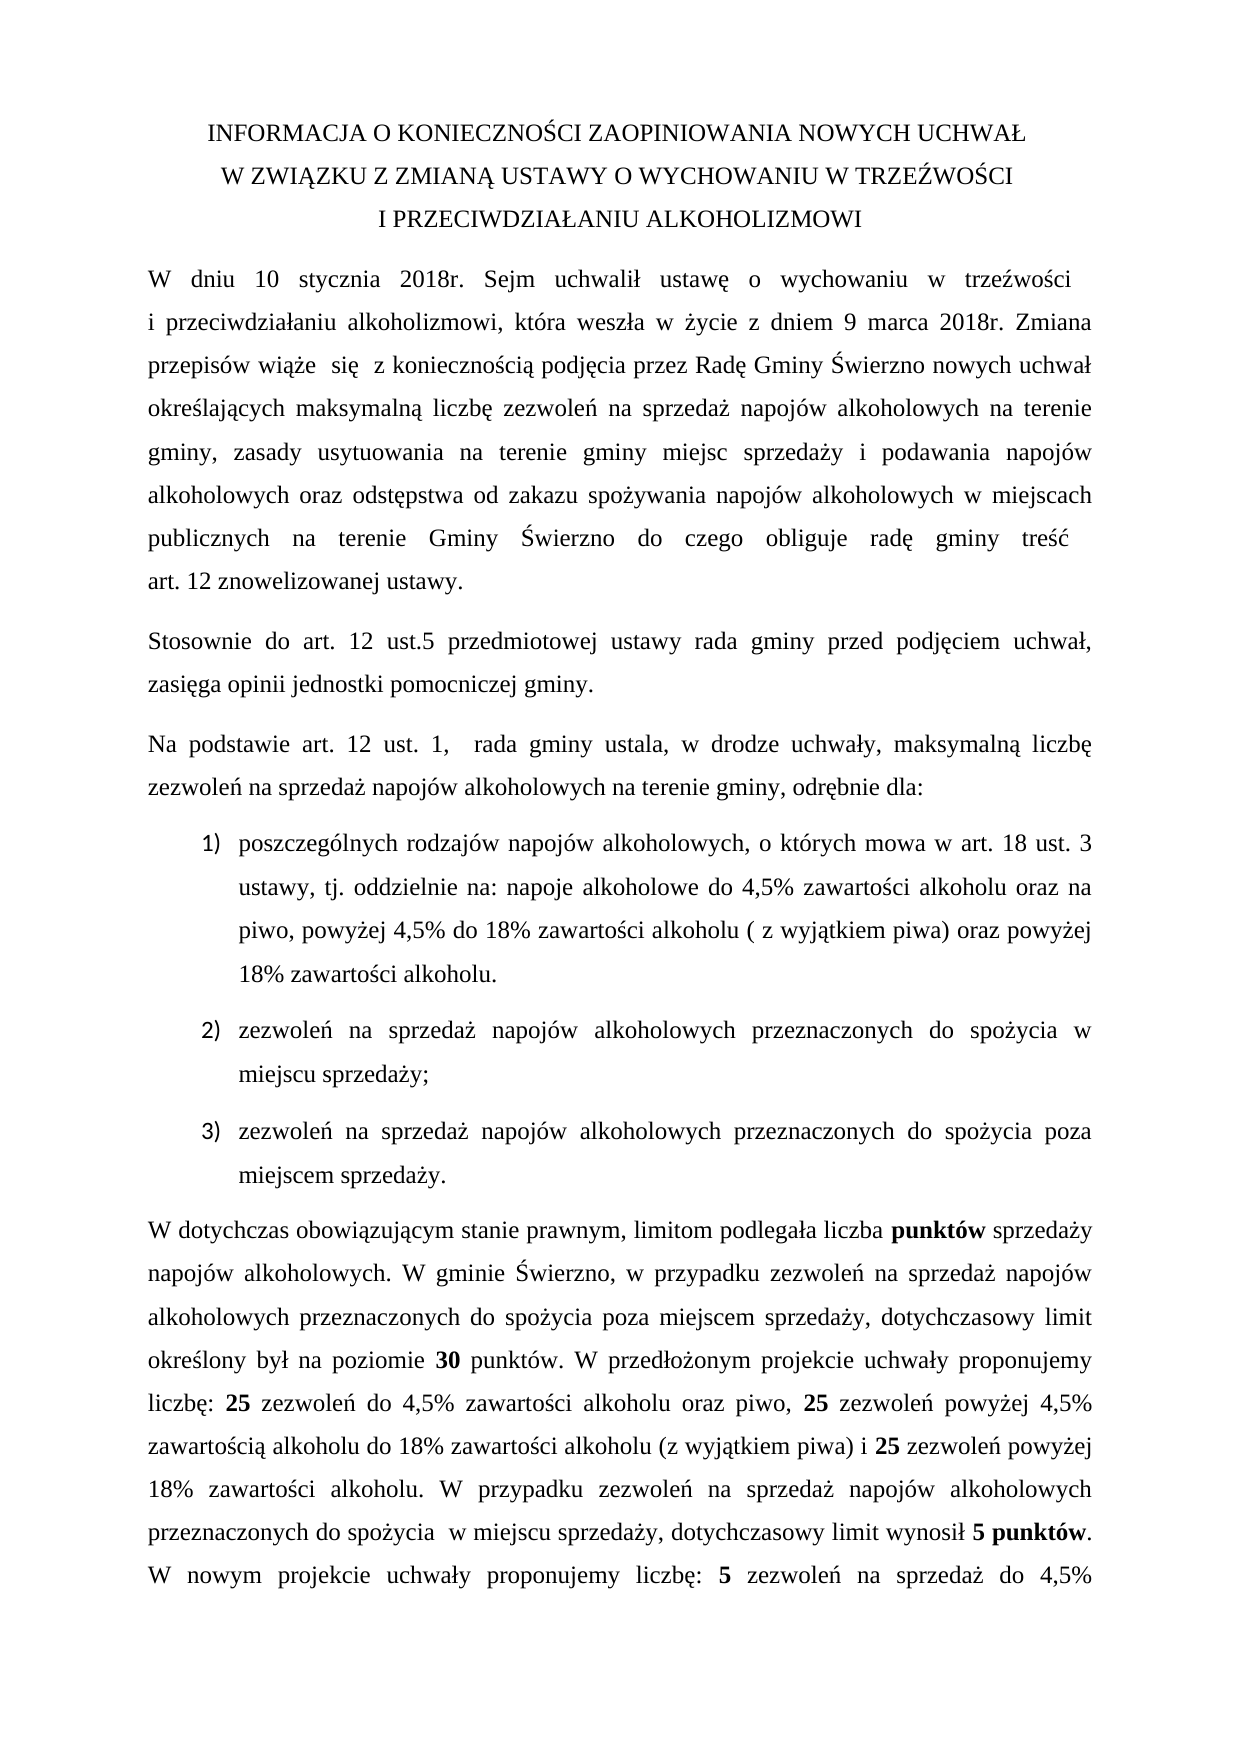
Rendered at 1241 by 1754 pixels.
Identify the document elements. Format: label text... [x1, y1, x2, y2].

text W dniu 10 stycznia 2018r. Sejm uchwalił ustawę o wychowaniu w trzeźwości i przeciwdziałaniu alkoholizmowi, która weszła w życie z dniem 9 marca 2018r. Zmiana przepisów wiąże się z koniecznością podjęcia przez Radę Gminy Świerzno nowych uchwał określających maksymalną liczbę zezwoleń na sprzedaż napojów alkoholowych na terenie gminy, zasady usytuowania na terenie gminy miejsc sprzedaży i podawania napojów alkoholowych oraz odstępstwa od zakazu spożywania napojów alkoholowych w miejscach publicznych na terenie Gminy Świerzno do czego obliguje radę gminy treść art. 12 znowelizowanej ustawy. [148, 264, 1092, 595]
list zezwoleń na sprzedaż napojów alkoholowych przeznaczonych do spożycia w miejscu sprzedaży; [201, 1014, 1092, 1088]
list zezwoleń na sprzedaż napojów alkoholowych przeznaczonych do spożycia poza miejscem sprzedaży. [201, 1115, 1092, 1188]
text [148, 1215, 1092, 1589]
text Na podstawie art. 12 ust. 1, rada gminy ustala, w drodze uchwały, maksymalną liczbę zezwoleń na sprzedaż napojów alkoholowych na terenie gminy, odrębnie dla: [148, 729, 1092, 801]
text INFORMACJA O KONIECZNOŚCI ZAOPINIOWANIA NOWYCH UCHWAŁ W ZWIĄZKU Z ZMIANĄ USTAWY O WYCHOWANIU W TRZEŹWOŚCI I PRZECIWDZIAŁANIU ALKOHOLIZMOWI [148, 118, 1092, 233]
text Stosownie do art. 12 ust.5 przedmiotowej ustawy rada gminy przed podjęciem uchwał, zasięga opinii jednostki pomocniczej gminy. [148, 626, 1092, 698]
list poszczególnych rodzajów napojów alkoholowych, o których mowa w art. 18 ust. 3 ustawy, tj. oddzielnie na: napoje alkoholowe do 4,5% zawartości alkoholu oraz na piwo, powyżej 4,5% do 18% zawartości alkoholu ( z wyjątkiem piwa) oraz powyżej 18% zawartości alkoholu. [201, 827, 1092, 987]
